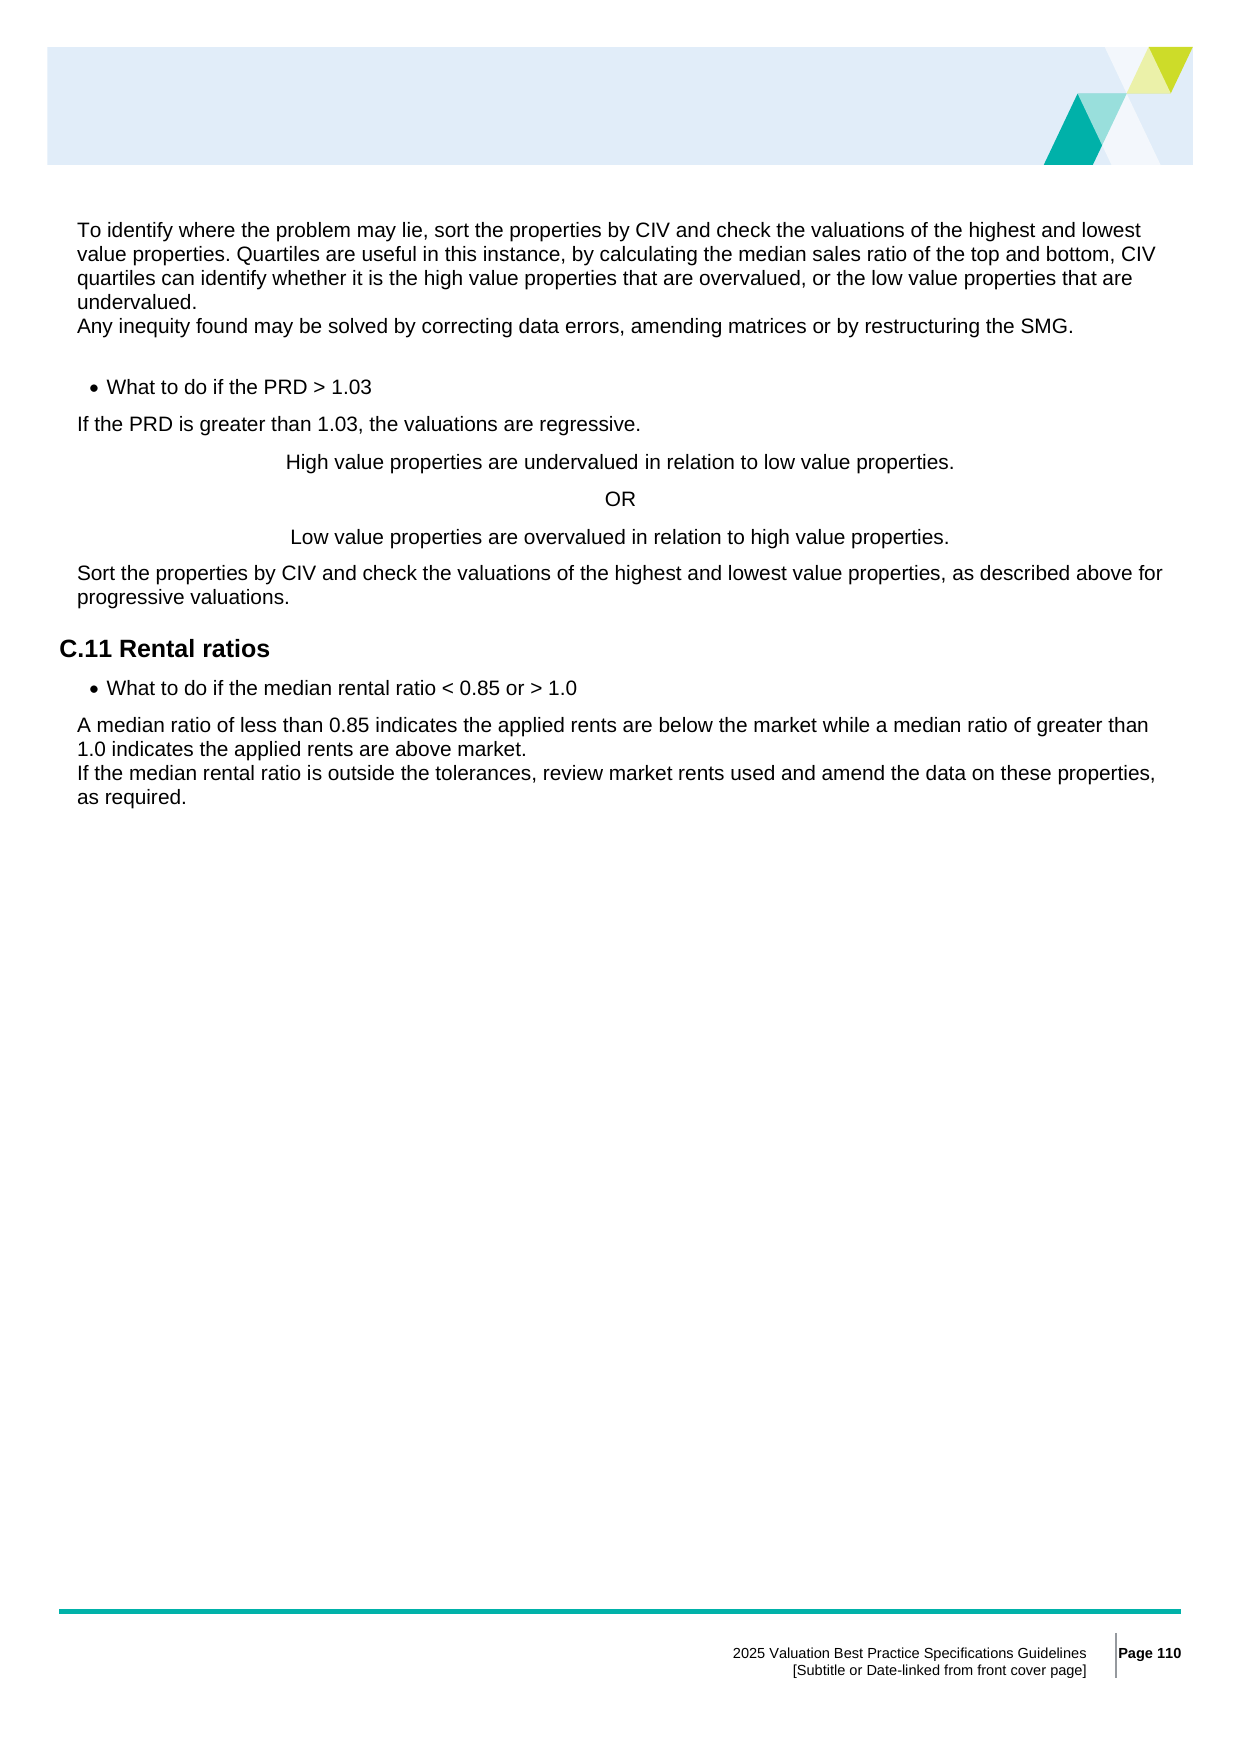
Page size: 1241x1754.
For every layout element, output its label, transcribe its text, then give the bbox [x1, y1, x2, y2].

list A median ratio of less than 0.85 indicates the applied rents are below the market while a median ratio of greater than 1.0 indicates the applied rents are above market. [77, 713, 1181, 761]
text OR [59, 486, 1181, 511]
list Sort the properties by CIV and check the valuations of the highest and lowest value properties, as described above for progressive valuations. [77, 561, 1181, 609]
list To identify where the problem may lie, sort the properties by CIV and check the valuations of the highest and lowest value properties. Quartiles are useful in this instance, by calculating the median sales ratio of the top and bottom, CIV quartiles can identify whether it is the high value properties that are overvalued, or the low value properties that are undervalued. [77, 218, 1181, 314]
subtitle C.11 Rental ratios [59, 634, 1181, 663]
list What to do if the median rental ratio < 0.85 or > 1.0 [89, 675, 1181, 701]
list If the median rental ratio is outside the tolerances, review market rents used and amend the data on these properties, as required. [77, 761, 1181, 809]
text High value properties are undervalued in relation to low value properties. [59, 448, 1181, 473]
list Any inequity found may be solved by correcting data errors, amending matrices or by restructuring the SMG. [77, 314, 1181, 338]
text Low value properties are overvalued in relation to high value properties. [59, 523, 1181, 548]
list If the PRD is greater than 1.03, the valuations are regressive. [77, 412, 1181, 436]
list What to do if the PRD > 1.03 [89, 374, 1181, 399]
